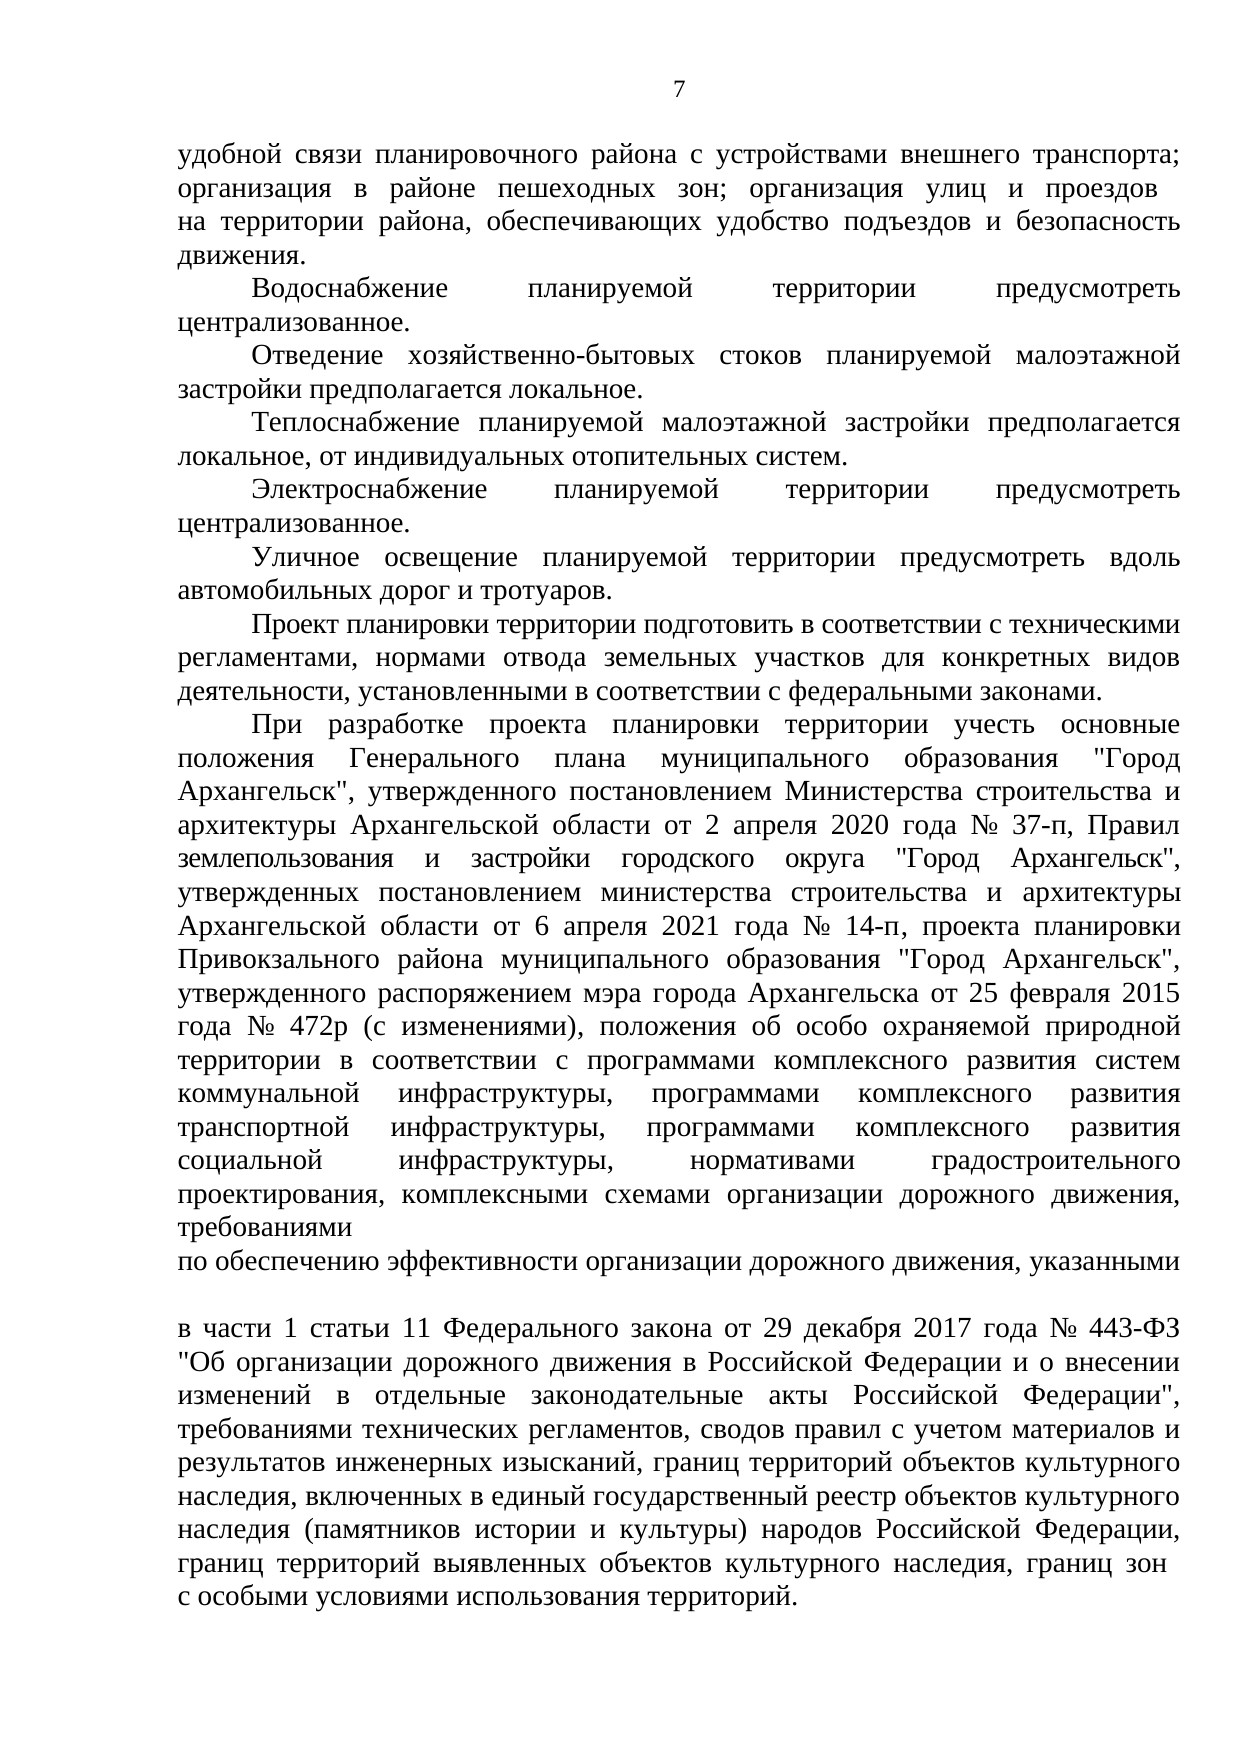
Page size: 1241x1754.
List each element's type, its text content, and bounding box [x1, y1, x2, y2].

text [177, 136, 1181, 270]
text Проект планировки территории подготовить в соответствии с техническими регламентами, нормами отвода земельных участков для конкретных видов деятельности, установленными в соответствии с федеральными законами. [177, 606, 1181, 706]
text Отведение хозяйственно-бытовых стоков планируемой малоэтажной застройки предполагается локальное. [177, 337, 1181, 404]
text При разработке проекта планировки территории учесть основные положения Генерального плана муниципального образования "Город Архангельск", утвержденного постановлением Министерства строительства и архитектуры Архангельской области от 2 апреля 2020 года № 37-п, Правил землепользования и застройки городского округа "Город Архангельск", утвержденных постановлением министерства строительства и архитектуры Архангельской области от 6 апреля 2021 года № 14-п, проекта планировки Привокзального района муниципального образования "Город Архангельск", утвержденного распоряжением мэра города Архангельска от 25 февраля 2015 года № 472р (с изменениями), положения об особо охраняемой природной территории в соответствии с программами комплексного развития систем коммунальной инфраструктуры, программами комплексного развития транспортной инфраструктуры, программами комплексного развития социальной инфраструктуры, нормативами градостроительного проектирования, комплексными схемами организации дорожного движения, требованиями по обеспечению эффективности организации дорожного движения, указанными в части 1 статьи 11 Федерального закона от 29 декабря 2017 года № 443-ФЗ "Об организации дорожного движения в Российской Федерации и о внесении изменений в отдельные законодательные акты Российской Федерации", требованиями технических регламентов, сводов правил с учетом материалов и результатов инженерных изысканий, границ территорий объектов культурного наследия, включенных в единый государственный реестр объектов культурного наследия (памятников истории и культуры) народов Российской Федерации, границ территорий выявленных объектов культурного наследия, границ зон с особыми условиями использования территорий. [177, 706, 1181, 1612]
text Уличное освещение планируемой территории предусмотреть вдоль автомобильных дорог и тротуаров. [177, 539, 1181, 606]
text Теплоснабжение планируемой малоэтажной застройки предполагается локальное, от индивидуальных отопительных систем. [177, 404, 1181, 472]
text Электроснабжение планируемой территории предусмотреть централизованное. [177, 472, 1181, 539]
text Водоснабжение планируемой территории предусмотреть централизованное. [177, 270, 1181, 337]
